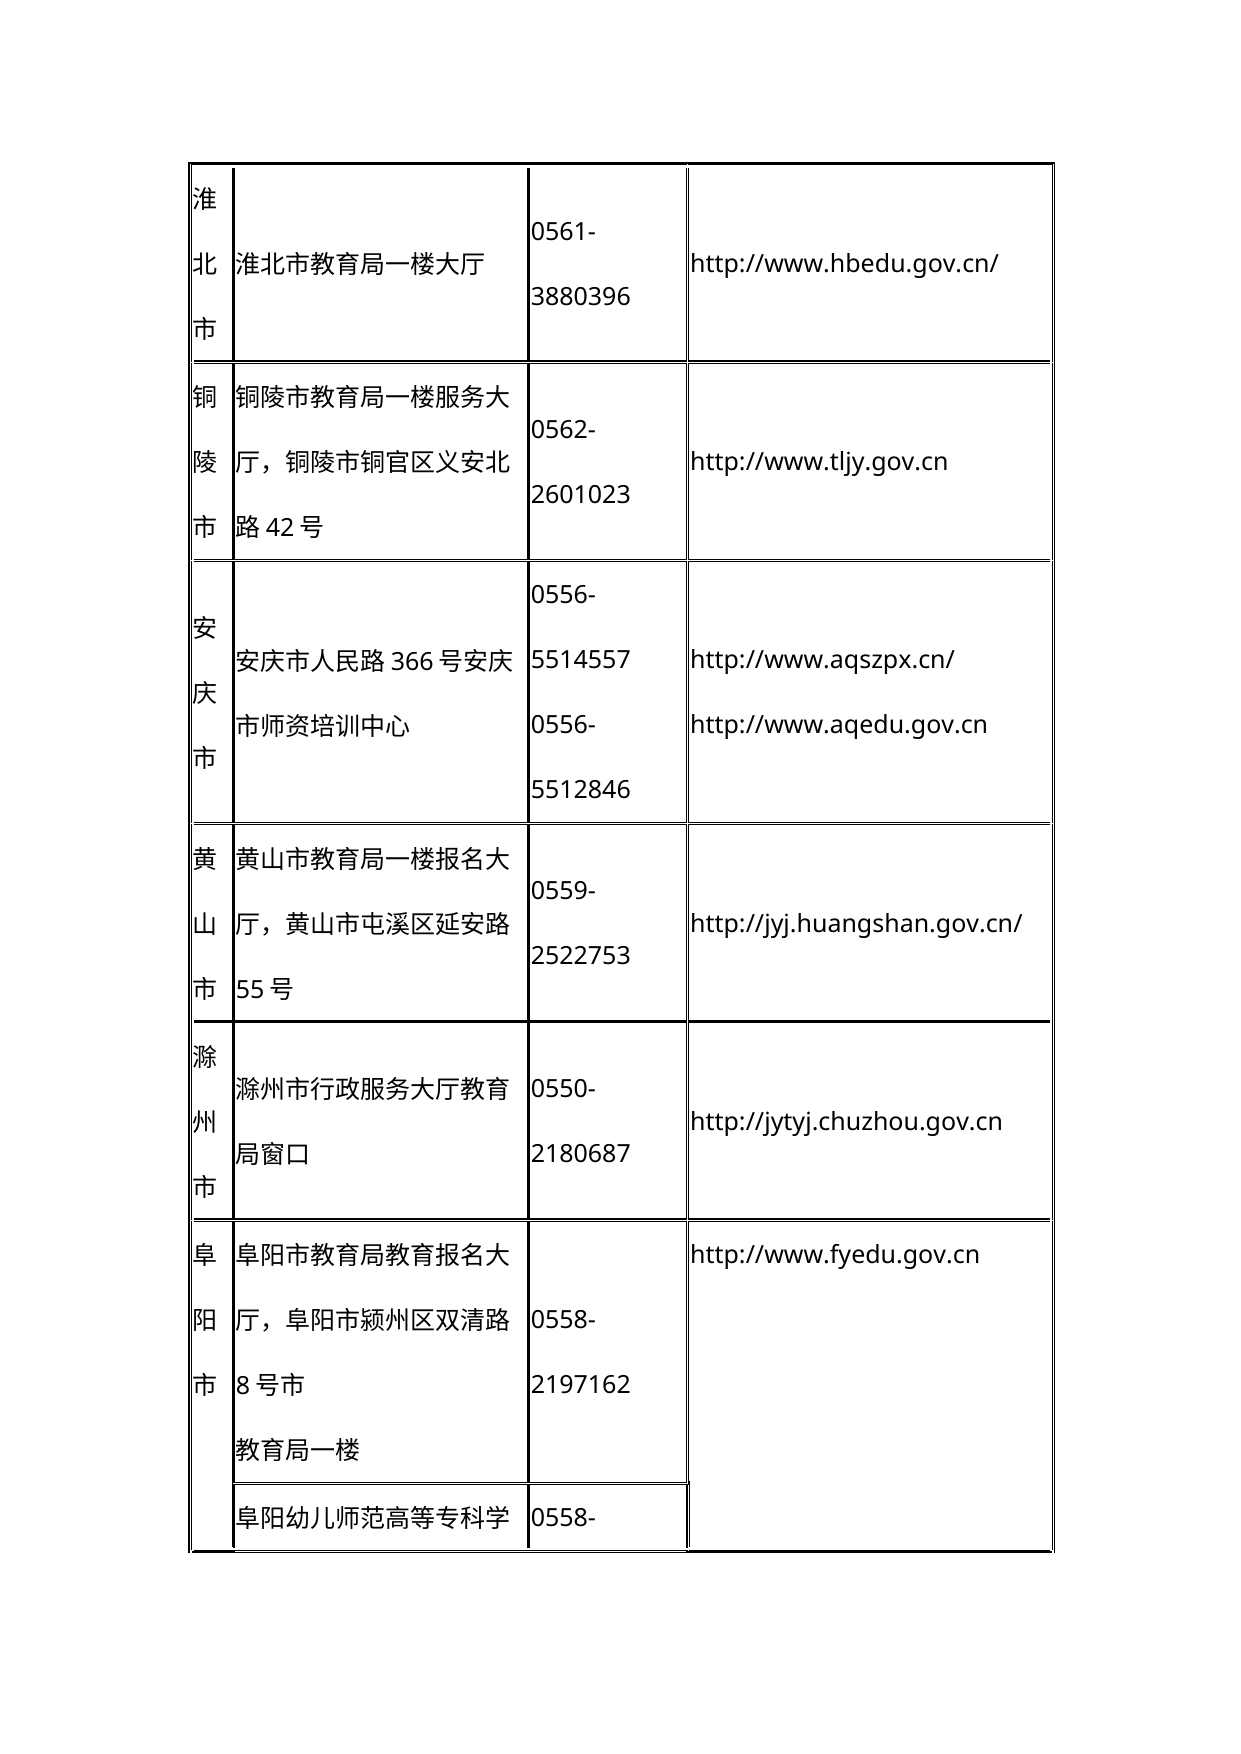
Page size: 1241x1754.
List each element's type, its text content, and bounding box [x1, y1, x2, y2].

table_cell 0550-2180687 [530, 1023, 686, 1218]
table_cell 铜陵市 [192, 360, 232, 558]
table_cell 0561-3880396 [528, 165, 688, 360]
table_cell 淮北市教育局一楼大厅 [233, 165, 528, 360]
table_cell 阜阳市教育局教育报名大厅，阜阳市颍州区双清路8号市 教育局一楼 [235, 1222, 527, 1481]
table_cell 0558-2197162 [530, 1222, 686, 1481]
table_cell 铜陵市教育局一楼服务大厅，铜陵市铜官区义安北路42号 [235, 364, 527, 558]
table_cell 安庆市人民路366号安庆市师资培训中心 [235, 562, 527, 822]
table_cell 滁州市行政服务大厅教育局窗口 [235, 1023, 527, 1218]
table_cell 淮北市 [192, 165, 233, 360]
table_cell http://www.fyedu.gov.cn [688, 1218, 1052, 1549]
table_cell http://jyj.huangshan.gov.cn/ [688, 822, 1053, 1020]
table_cell 0558-2560772 [528, 1485, 688, 1549]
table_cell http://www.tljy.gov.cn [689, 360, 1052, 558]
table_cell 滁州市 [192, 1020, 232, 1218]
table_cell 黄山市 [190, 822, 233, 1020]
table_cell 0559-2522753 [530, 825, 686, 1020]
table_cell http://www.hbedu.gov.cn/ [688, 165, 1052, 360]
table_cell 0562-2601023 [530, 364, 686, 558]
table_cell http://jytyj.chuzhou.gov.cn [689, 1020, 1052, 1218]
table_cell 0556-5514557 0556-5512846 [530, 562, 686, 822]
table_cell 阜阳市 [192, 1218, 233, 1549]
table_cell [233, 1485, 528, 1549]
table_cell http://www.aqszpx.cn/ http://www.aqedu.gov.cn [689, 559, 1052, 822]
table_cell 黄山市教育局一楼报名大厅，黄山市屯溪区延安路55号 [235, 825, 527, 1020]
table_cell 安庆市 [192, 559, 232, 822]
